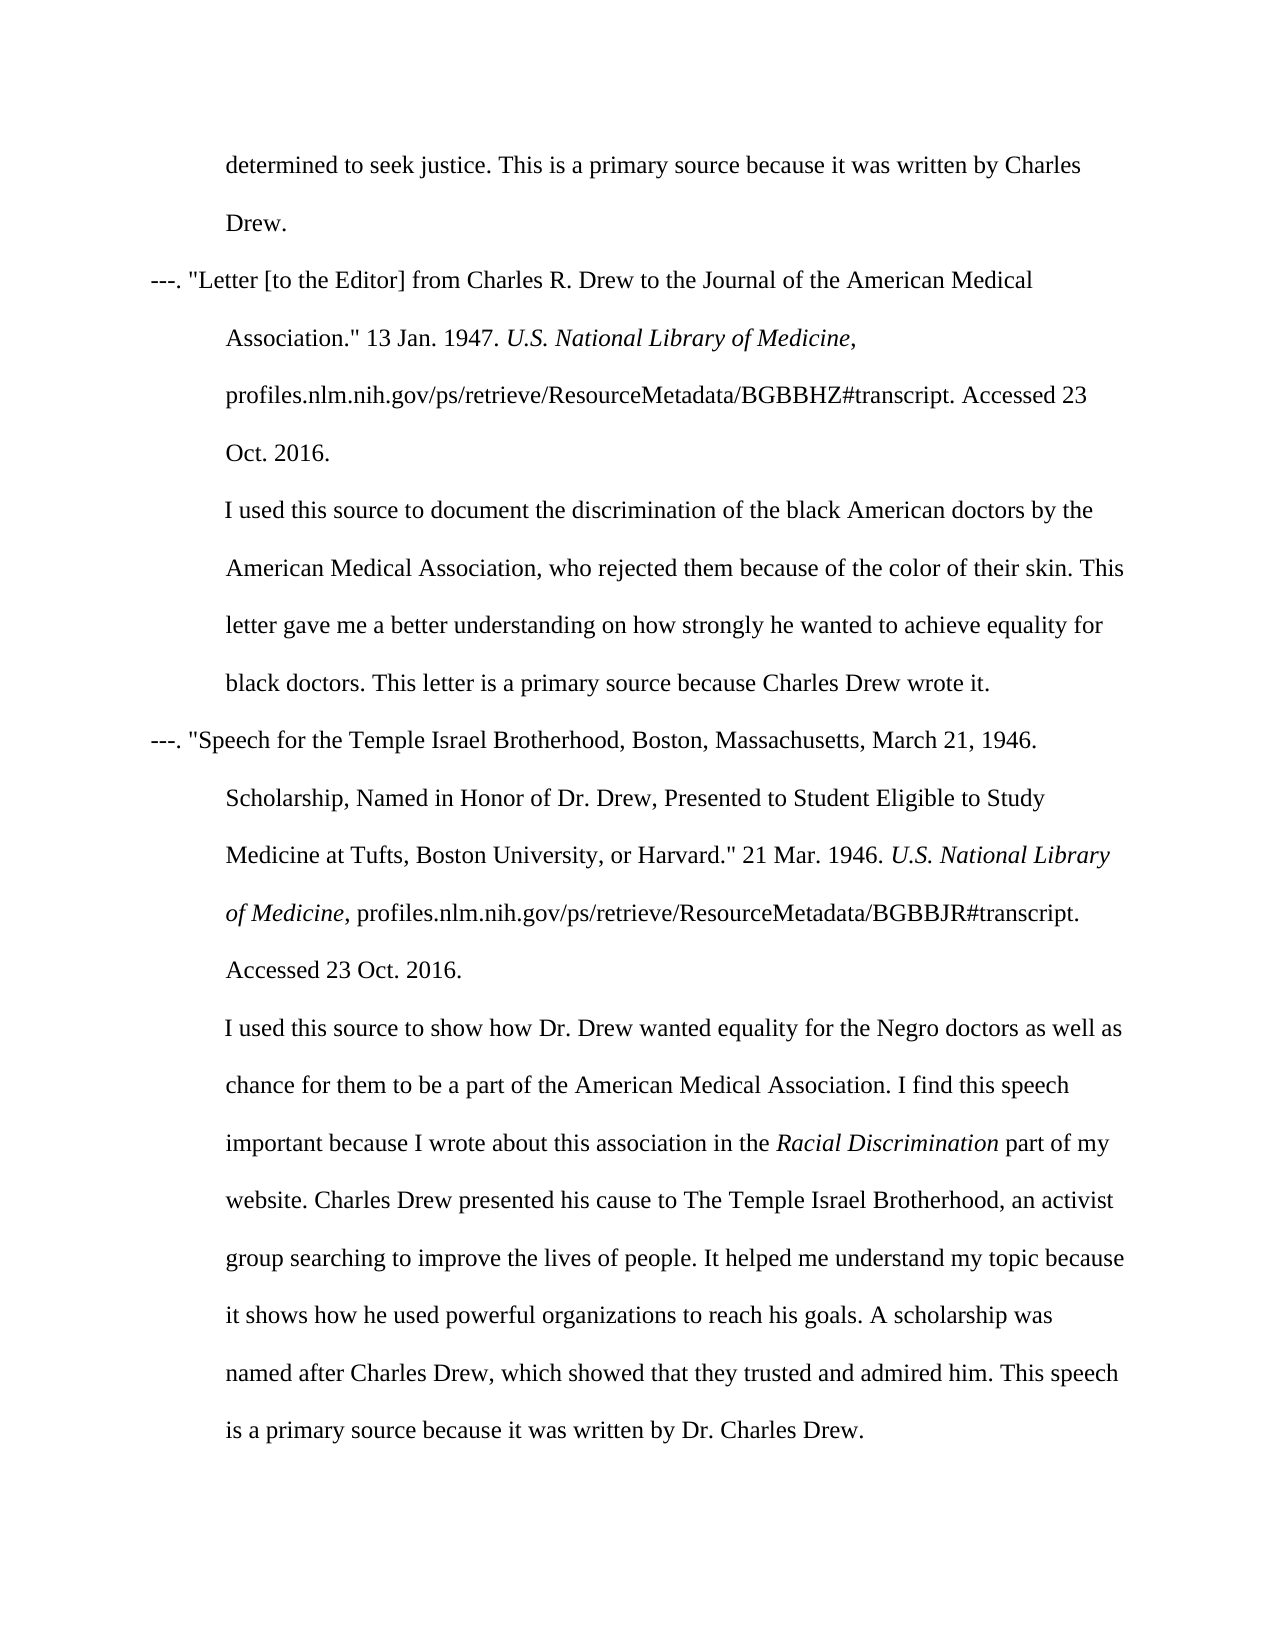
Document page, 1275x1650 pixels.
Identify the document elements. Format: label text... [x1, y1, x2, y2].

text I used this source to show how Dr. Drew wanted equality for the Negro doctors as well as chance for them to be a part of the American Medical Association. I find this speech important because I wrote about this association in the Racial Discrimination part of my website. Charles Drew presented his cause to The Temple Israel Brotherhood, an activist group searching to improve the lives of people. It helped me understand my topic because it shows how he used powerful organizations to reach his goals. A scholarship was named after Charles Drew, which showed that they trusted and admired him. This speech is a primary source because it was written by Dr. Charles Drew. [224, 1013, 1124, 1444]
text ---. "Letter [to the Editor] from Charles R. Drew to the Journal of the American Medical Association." 13 Jan. 1947. U.S. National Library of Medicine, profiles.nlm.nih.gov/ps/retrieve/ResourceMetadata/BGBBHZ#transcript. Accessed 23 Oct. 2016. [150, 265, 1124, 467]
text I used this source to document the discrimination of the black American doctors by the American Medical Association, who rejected them because of the color of their skin. This letter gave me a better understanding on how strongly he wanted to achieve equality for black doctors. This letter is a primary source because Charles Drew wrote it. [224, 495, 1124, 697]
text ---. "Speech for the Temple Israel Brotherhood, Boston, Massachusetts, March 21, 1946. Scholarship, Named in Honor of Dr. Drew, Presented to Student Eligible to Study Medicine at Tufts, Boston University, or Harvard." 21 Mar. 1946. U.S. National Library of Medicine, profiles.nlm.nih.gov/ps/retrieve/ResourceMetadata/BGBBJR#transcript. Accessed 23 Oct. 2016. [150, 725, 1124, 984]
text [224, 150, 1124, 237]
